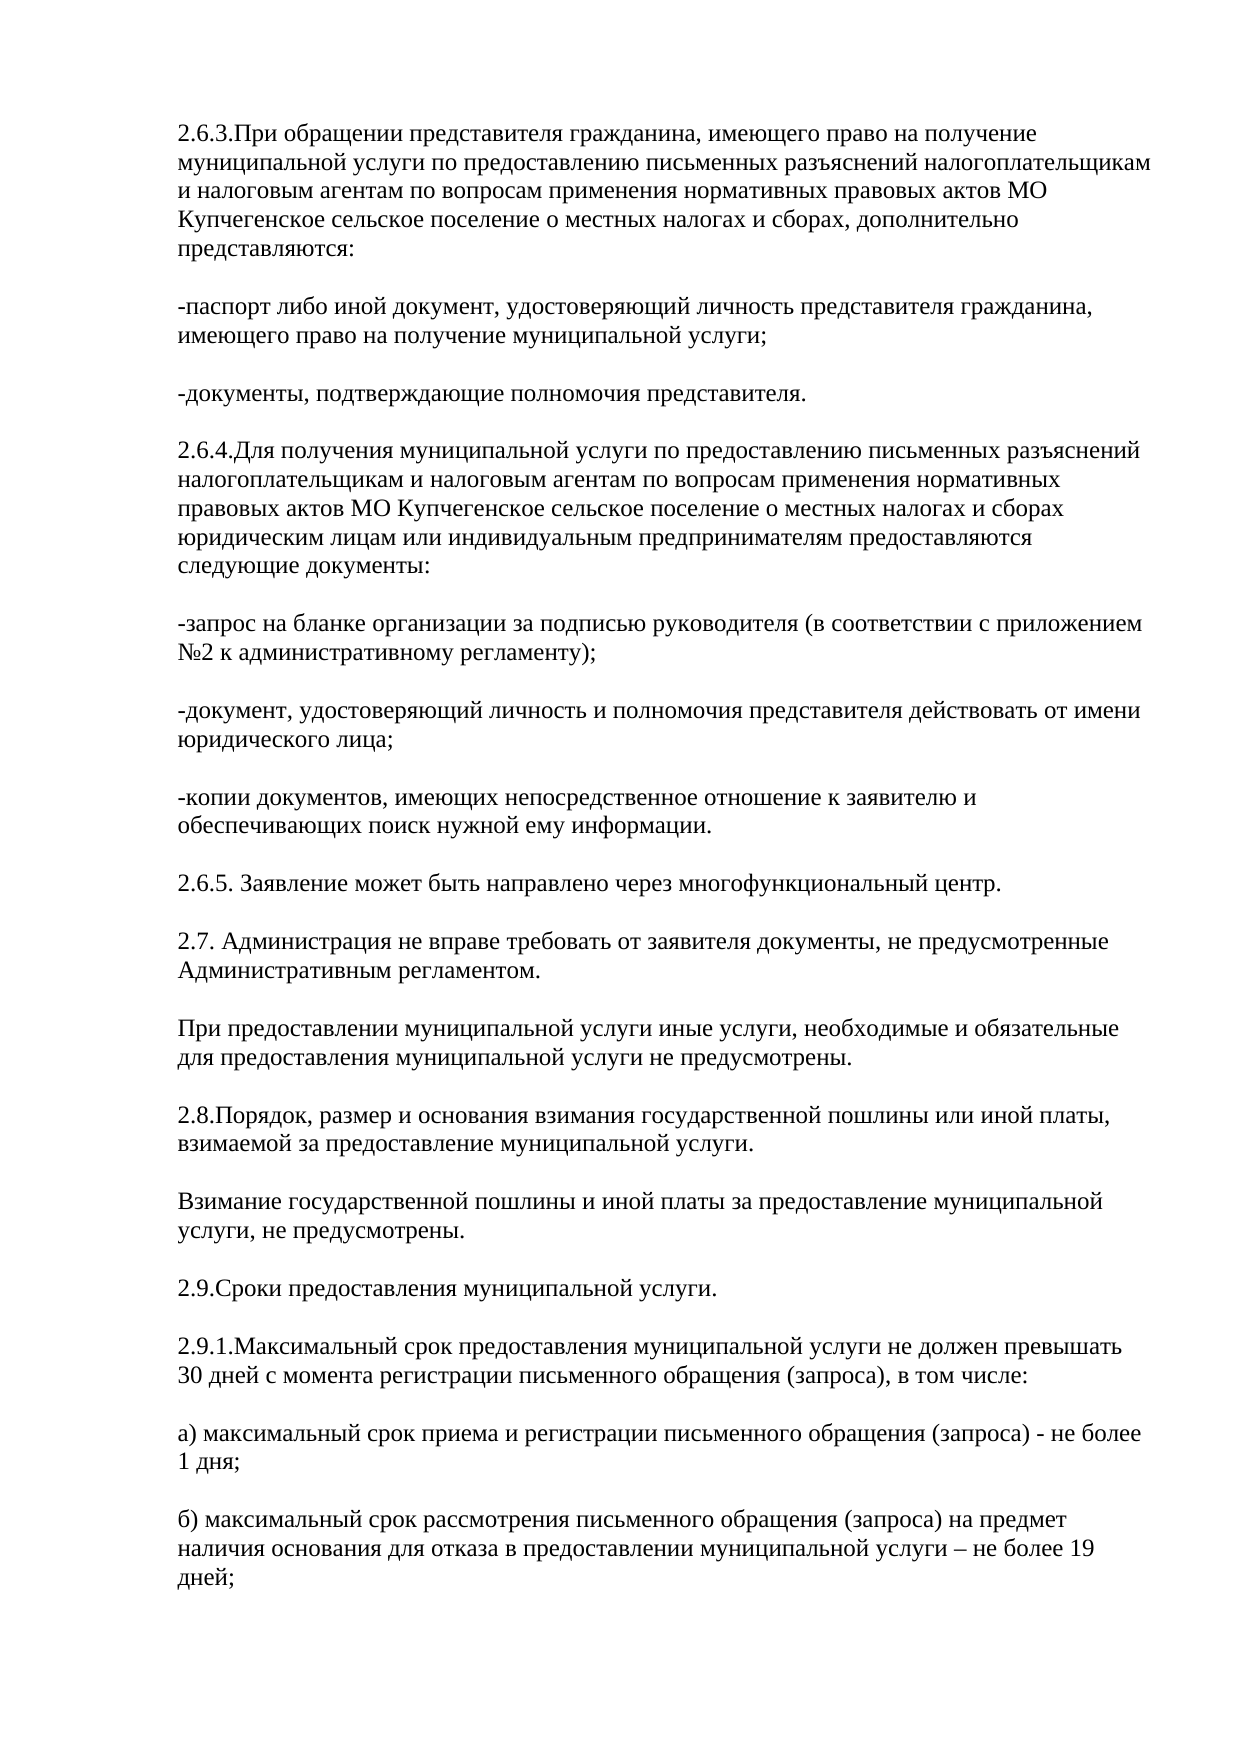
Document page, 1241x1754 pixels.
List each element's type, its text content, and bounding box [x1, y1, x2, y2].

text -документы, подтверждающие полномочия представителя. [177, 378, 1152, 406]
text 2.8.Порядок, размер и основания взимания государственной пошлины или иной платы, взимаемой за предоставление муниципальной услуги. [177, 1100, 1152, 1157]
text Взимание государственной пошлины и иной платы за предоставление муниципальной услуги, не предусмотрены. [177, 1186, 1152, 1244]
text 2.7. Администрация не вправе требовать от заявителя документы, не предусмотренные Административным регламентом. [177, 926, 1152, 984]
text -паспорт либо иной документ, удостоверяющий личность представителя гражданина, имеющего право на получение муниципальной услуги; [177, 291, 1152, 348]
text -копии документов, имеющих непосредственное отношение к заявителю и обеспечивающих поиск нужной ему информации. [177, 782, 1152, 839]
text 2.6.4.Для получения муниципальной услуги по предоставлению письменных разъяснений налогоплательщикам и налоговым агентам по вопросам применения нормативных правовых актов МО Купчегенское сельское поселение о местных налогах и сборах юридическим лицам или индивидуальным предпринимателям предоставляются следующие документы: [177, 436, 1152, 579]
text 2.9.Сроки предоставления муниципальной услуги. [177, 1273, 1152, 1302]
text 2.6.5. Заявление может быть направлено через многофункциональный центр. [177, 868, 1152, 897]
text 2.9.1.Максимальный срок предоставления муниципальной услуги не должен превышать 30 дней с момента регистрации письменного обращения (запроса), в том числе: [177, 1331, 1152, 1388]
text При предоставлении муниципальной услуги иные услуги, необходимые и обязательные для предоставления муниципальной услуги не предусмотрены. [177, 1013, 1152, 1071]
text 2.6.3.При обращении представителя гражданина, имеющего право на получение муниципальной услуги по предоставлению письменных разъяснений налогоплательщикам и налоговым агентам по вопросам применения нормативных правовых актов МО Купчегенское сельское поселение о местных налогах и сборах, дополнительно представляются: [177, 118, 1152, 262]
text б) максимальный срок рассмотрения письменного обращения (запроса) на предмет наличия основания для отказа в предоставлении муниципальной услуги – не более 19 дней; [177, 1504, 1152, 1591]
text -документ, удостоверяющий личность и полномочия представителя действовать от имени юридического лица; [177, 695, 1152, 753]
text -запрос на бланке организации за подписью руководителя (в соответствии с приложением №2 к административному регламенту); [177, 608, 1152, 666]
text а) максимальный срок приема и регистрации письменного обращения (запроса) - не более 1 дня; [177, 1418, 1152, 1475]
